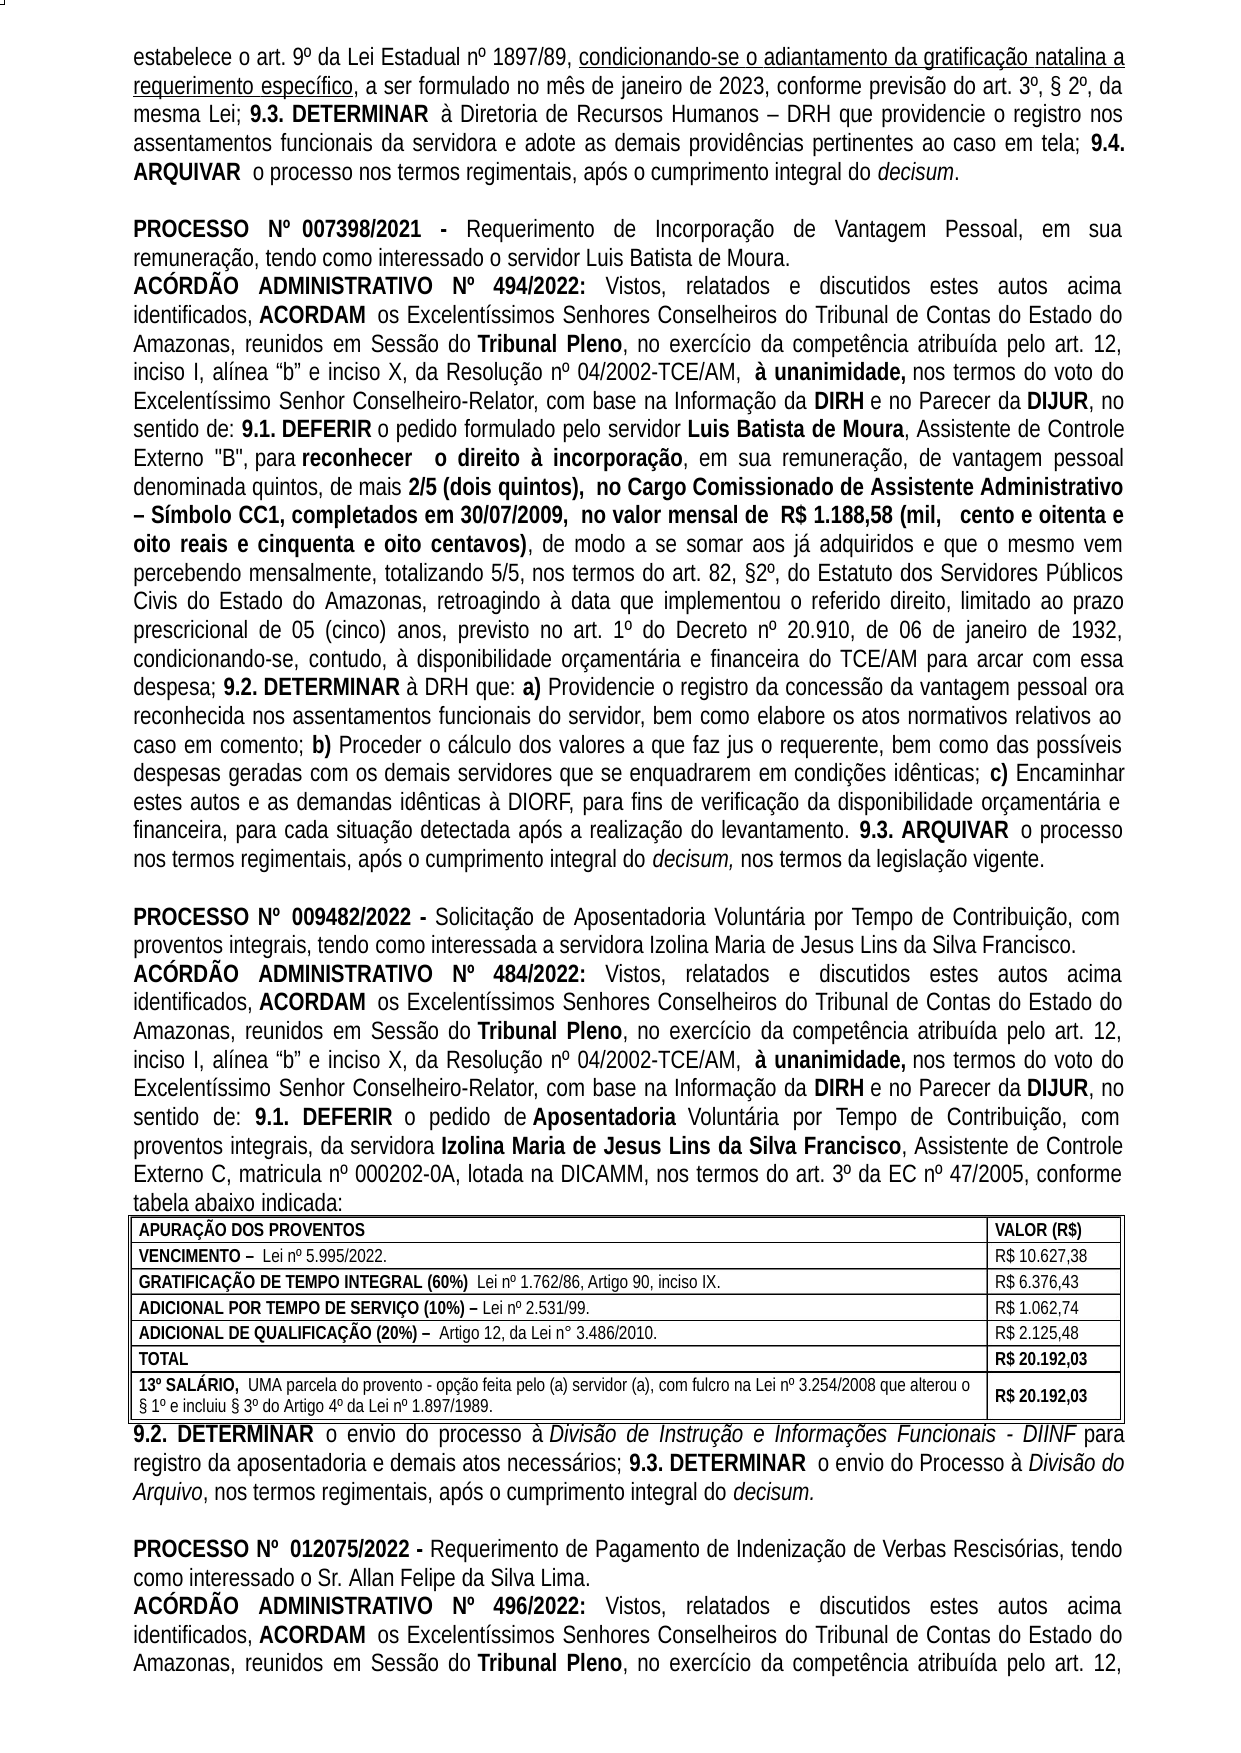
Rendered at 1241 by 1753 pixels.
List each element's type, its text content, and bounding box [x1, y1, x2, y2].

text remuneração, tendo como interessado o servidor Luis Batista de Moura. [133, 243, 1146, 272]
text inciso I, alínea “b” e inciso X, da Resolução nº 04/2002-TCE/AM, à unanimidade, nos termos do voto do [133, 1045, 1147, 1074]
text percebendo mensalmente, totalizando 5/5, nos termos do art. 82, §2º, do Estatuto dos Servidores Públicos [133, 558, 1147, 587]
text identificados, ACORDAM os Excelentíssimos Senhores Conselheiros do Tribunal de Contas do Estado do [133, 1620, 1146, 1649]
text inciso I, alínea “b” e inciso X, da Resolução nº 04/2002-TCE/AM, à unanimidade, nos termos do voto do [133, 358, 1147, 386]
text APURAÇÃO DOS PROVENTOS [138, 1219, 747, 1241]
text PROCESSO Nº 012075/2022 - Requerimento de Pagamento de Indenização de Verbas Rescisórias, tendo [133, 1534, 1146, 1563]
text prescricional de 05 (cinco) anos, previsto no art. 1º do Decreto nº 20.910, de 06 de janeiro de 1932, [133, 616, 1147, 644]
text Amazonas, reunidos em Sessão do Tribunal Pleno, no exercício da competência atribuída pelo art. 12, [133, 1649, 1146, 1678]
text R$ 2.125,48 [995, 1322, 1112, 1344]
text Civis do Estado do Amazonas, retroagindo à data que implementou o referido direito, limitado ao prazo [133, 587, 1147, 616]
text caso em comento; b) Proceder o cálculo dos valores a que faz jus o requerente, bem como das possíveis [133, 730, 1147, 759]
text condicionando-se, contudo, à disponibilidade orçamentária e financeira do TCE/AM para arcar com essa [133, 644, 1147, 673]
text Externo "B", para reconhecer o direito à incorporação, em sua remuneração, de vantagem pessoal [133, 444, 1147, 472]
text mesma Lei; 9.3. DETERMINAR à Diretoria de Recursos Humanos – DRH que providencie o registro nos [133, 100, 1147, 129]
text registro da aposentadoria e demais atos necessários; 9.3. DETERMINAR o envio do Processo à Divisão do [133, 1448, 1147, 1477]
text tabela abaixo indicada: [133, 1188, 1147, 1217]
text requerimento específico, a ser formulado no mês de janeiro de 2023, conforme previsão do art. 3º, § 2º, da [133, 71, 1147, 100]
text oito reais e cinquenta e oito centavos), de modo a se somar aos já adquiridos e que o mesmo vem [133, 529, 1147, 558]
text denominada quintos, de mais 2/5 (dois quintos), no Cargo Comissionado de Assistente Administrativo [133, 472, 1147, 501]
text nos termos regimentais, após o cumprimento integral do decisum, nos termos da legislação vigente. [133, 845, 1147, 873]
text Amazonas, reunidos em Sessão do Tribunal Pleno, no exercício da competência atribuída pelo art. 12, [133, 1017, 1147, 1045]
text – [133, 501, 151, 529]
text despesa; 9.2. DETERMINAR à DRH que: a) Providencie o registro da concessão da vantagem pessoal ora [133, 673, 1147, 702]
text ARQUIVAR o processo nos termos regimentais, após o cumprimento integral do decisum. [133, 157, 1147, 186]
text Símbolo CC1, completados em 30/07/2009, no valor mensal de R$ 1.188,58 (mil, cento e oitenta e [151, 501, 1147, 529]
text R$ 20.192,03 [995, 1385, 1112, 1406]
text R$ 10.627,38 [995, 1245, 1112, 1267]
text ACÓRDÃO ADMINISTRATIVO Nº 484/2022: Vistos, relatados e discutidos estes autos acima [133, 959, 1147, 988]
text 1º e incluiu § 3º do Artigo 4º da Lei nº 1.897/1989. [151, 1396, 993, 1417]
text ADICIONAL POR TEMPO DE SERVIÇO (10%) – Lei nº 2.531/99. [138, 1297, 747, 1318]
picture [129, 1216, 1124, 1423]
text Amazonas, reunidos em Sessão do Tribunal Pleno, no exercício da competência atribuída pelo art. 12, [133, 329, 1147, 358]
text sentido de: 9.1. DEFERIR o pedido de Aposentadoria Voluntária por Tempo de Contribuição, com [133, 1103, 1147, 1131]
text sentido de: 9.1. DEFERIR o pedido formulado pelo servidor Luis Batista de Moura, Assistente de Controle [133, 415, 1147, 444]
text GRATIFICAÇÃO DE TEMPO INTEGRAL (60%) Lei nº 1.762/86, Artigo 90, inciso IX. [138, 1271, 747, 1293]
text proventos integrais, da servidora Izolina Maria de Jesus Lins da Silva Francisco, Assistente de Controle [133, 1131, 1147, 1160]
text VALOR (R$) [995, 1219, 1112, 1241]
text estabelece o art. 9º da Lei Estadual nº 1897/89, condicionando-se o adiantamento da gratificação natalina a [133, 43, 1147, 71]
text TOTAL [138, 1348, 747, 1370]
text despesas geradas com os demais servidores que se enquadrarem em condições idênticas; c) Encaminhar [133, 759, 1147, 787]
text reconhecida nos assentamentos funcionais do servidor, bem como elabore os atos normativos relativos ao [133, 702, 1147, 730]
text identificados, ACORDAM os Excelentíssimos Senhores Conselheiros do Tribunal de Contas do Estado do [133, 301, 1147, 329]
text ADICIONAL DE QUALIFICAÇÃO (20%) – Artigo 12, da Lei n° 3.486/2010. [138, 1322, 747, 1344]
text PROCESSO Nº 007398/2021 - Requerimento de Incorporação de Vantagem Pessoal, em sua [133, 214, 1146, 243]
text R$ 6.376,43 [995, 1271, 1112, 1293]
text como interessado o Sr. Allan Felipe da Silva Lima. [133, 1563, 1146, 1592]
text identificados, ACORDAM os Excelentíssimos Senhores Conselheiros do Tribunal de Contas do Estado do [133, 988, 1147, 1017]
text § [138, 1396, 151, 1417]
text assentamentos funcionais da servidora e adote as demais providências pertinentes ao caso em tela; 9.4. [133, 129, 1147, 157]
text financeira, para cada situação detectada após a realização do levantamento. 9.3. ARQUIVAR o processo [133, 816, 1147, 845]
text .2. DETERMINAR o envio do processo à Divisão de Instrução e Informações Funcionais - DIINF para [144, 1420, 1147, 1448]
text PROCESSO Nº 009482/2022 - Solicitação de Aposentadoria Voluntária por Tempo de Contribuição, com [133, 902, 1147, 931]
text R$ 20.192,03 [995, 1348, 1112, 1370]
text estes autos e as demandas idênticas à DIORF, para fins de verificação da disponibilidade orçamentária e [133, 787, 1147, 816]
text VENCIMENTO – Lei nº 5.995/2022. [138, 1245, 747, 1267]
text Arquivo, nos termos regimentais, após o cumprimento integral do decisum. [133, 1477, 1147, 1506]
text 3º SALÁRIO, UMA parcela do provento - opção feita pelo (a) servidor (a), com fulcro na Lei nº 3.254/2008 que alterou o [147, 1374, 993, 1396]
text R$ 1.062,74 [995, 1297, 1112, 1318]
text proventos integrais, tendo como interessada a servidora Izolina Maria de Jesus Lins da Silva Francisco. [133, 931, 1147, 959]
text ACÓRDÃO ADMINISTRATIVO Nº 494/2022: Vistos, relatados e discutidos estes autos acima [133, 272, 1147, 301]
text ACÓRDÃO ADMINISTRATIVO Nº 496/2022: Vistos, relatados e discutidos estes autos acima [133, 1592, 1146, 1620]
text Externo C, matricula nº 000202-0A, lotada na DICAMM, nos termos do art. 3º da EC nº 47/2005, conforme [133, 1160, 1147, 1188]
text Excelentíssimo Senhor Conselheiro-Relator, com base na Informação da DIRH e no Parecer da DIJUR, no [133, 1074, 1147, 1103]
text Excelentíssimo Senhor Conselheiro-Relator, com base na Informação da DIRH e no Parecer da DIJUR, no [133, 386, 1147, 415]
